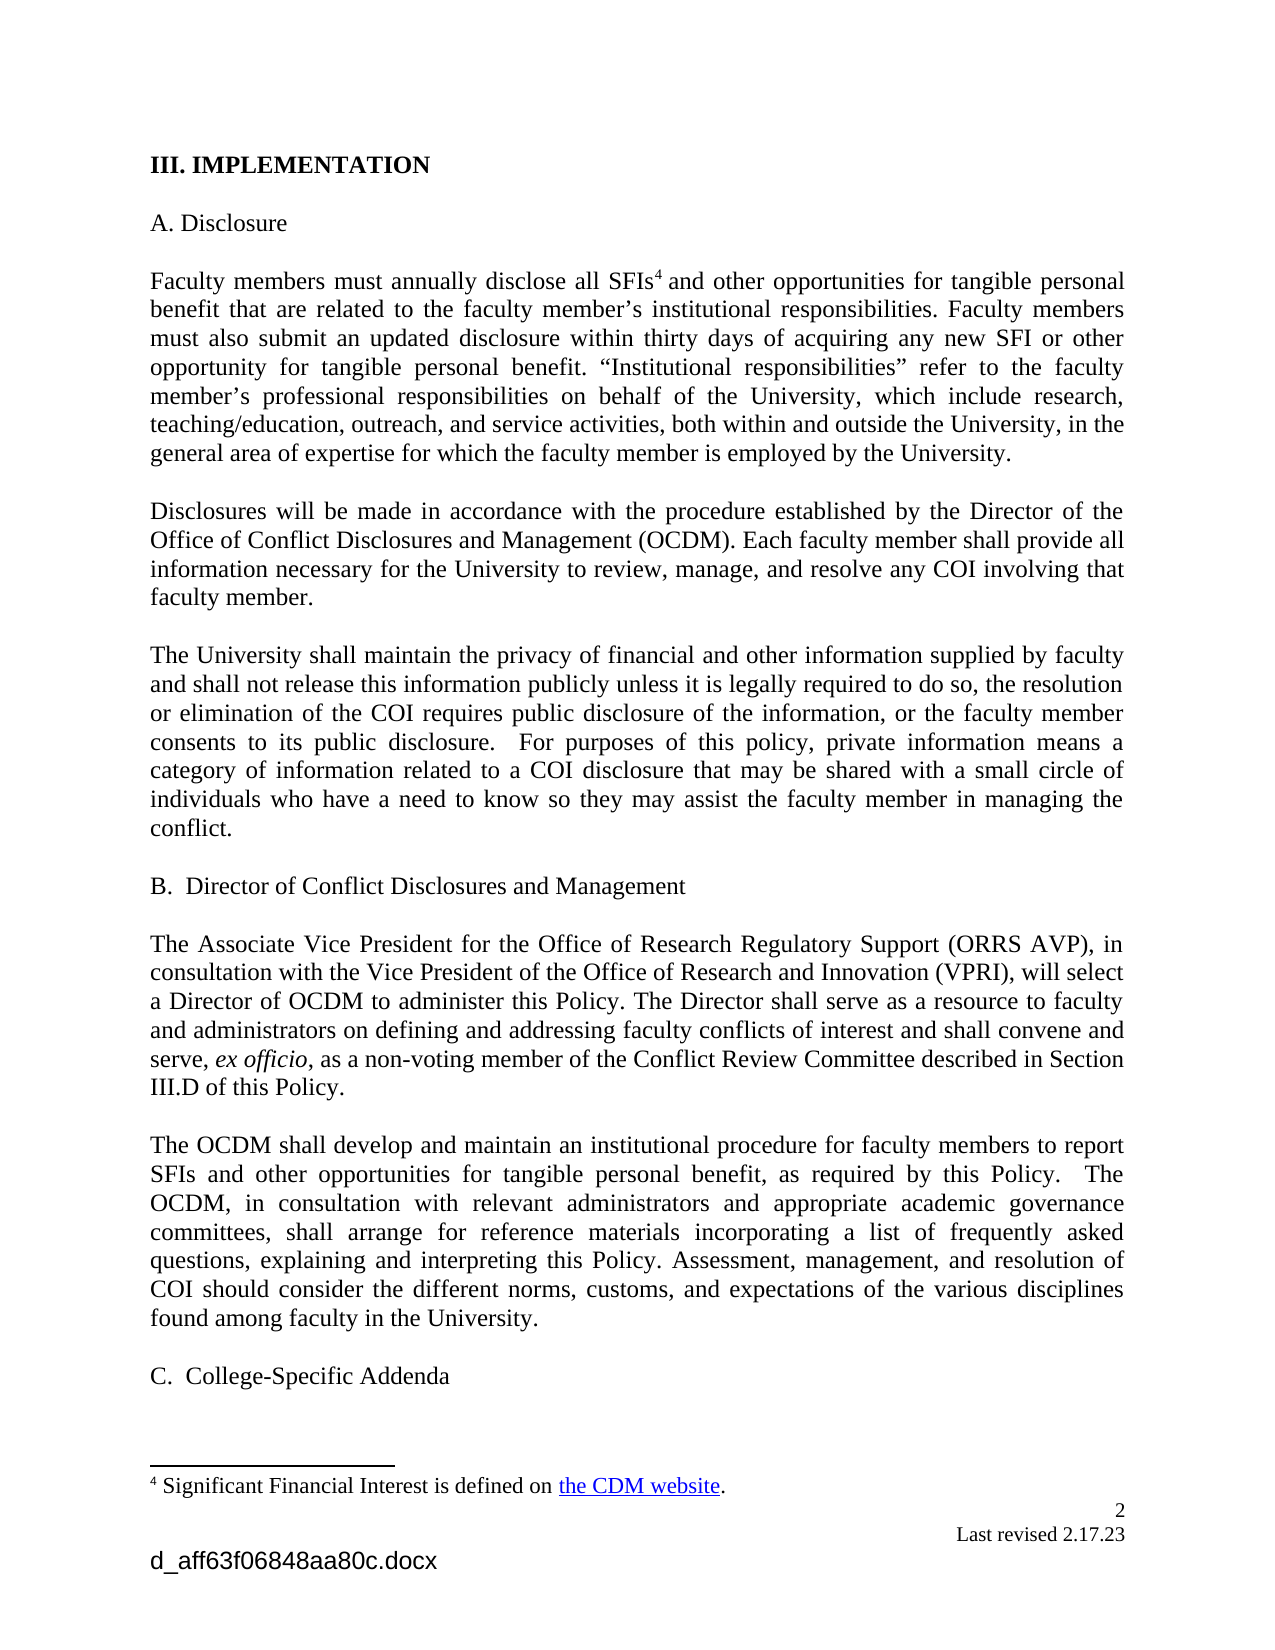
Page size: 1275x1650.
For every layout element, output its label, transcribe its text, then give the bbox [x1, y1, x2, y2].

text The Associate Vice President for the Office of Research Regulatory Support (ORRS AVP), in consultation with the Vice President of the Office of Research and Innovation (VPRI), will select a Director of OCDM to administer this Policy. The Director shall serve as a resource to faculty and administrators on defining and addressing faculty conflicts of interest and shall convene and serve, ex officio, as a non-voting member of the Conflict Review Committee described in Section III.D of this Policy. [150, 929, 1125, 1101]
text B. Director of Conflict Disclosures and Management [150, 871, 1125, 899]
text Faculty members must annually disclose all SFIs and other opportunities for tangible personal benefit that are related to the faculty member’s institutional responsibilities. Faculty members must also submit an updated disclosure within thirty days of acquiring any new SFI or other opportunity for tangible personal benefit. “Institutional responsibilities” refer to the faculty member’s professional responsibilities on behalf of the University, which include research, teaching/education, outreach, and service activities, both within and outside the University, in the general area of expertise for which the faculty member is employed by the University. [150, 266, 1125, 467]
text III. IMPLEMENTATION [150, 150, 1125, 179]
text The OCDM shall develop and maintain an institutional procedure for faculty members to report SFIs and other opportunities for tangible personal benefit, as required by this Policy. The OCDM, in consultation with relevant administrators and appropriate academic governance committees, shall arrange for reference materials incorporating a list of frequently asked questions, explaining and interpreting this Policy. Assessment, management, and resolution of COI should consider the different norms, customs, and expectations of the various disciplines found among faculty in the University. [150, 1130, 1125, 1332]
text A. Disclosure [150, 208, 1125, 237]
text Disclosures will be made in accordance with the procedure established by the Director of the Office of Conflict Disclosures and Management (OCDM). Each faculty member shall provide all information necessary for the University to review, manage, and resolve any COI involving that faculty member. [150, 496, 1125, 611]
text C. College-Specific Addenda [150, 1361, 1125, 1389]
text The University shall maintain the privacy of financial and other information supplied by faculty and shall not release this information publicly unless it is legally required to do so, the resolution or elimination of the COI requires public disclosure of the information, or the faculty member consents to its public disclosure. For purposes of this policy, private information means a category of information related to a COI disclosure that may be shared with a small circle of individuals who have a need to know so they may assist the faculty member in managing the conflict. [150, 640, 1125, 842]
